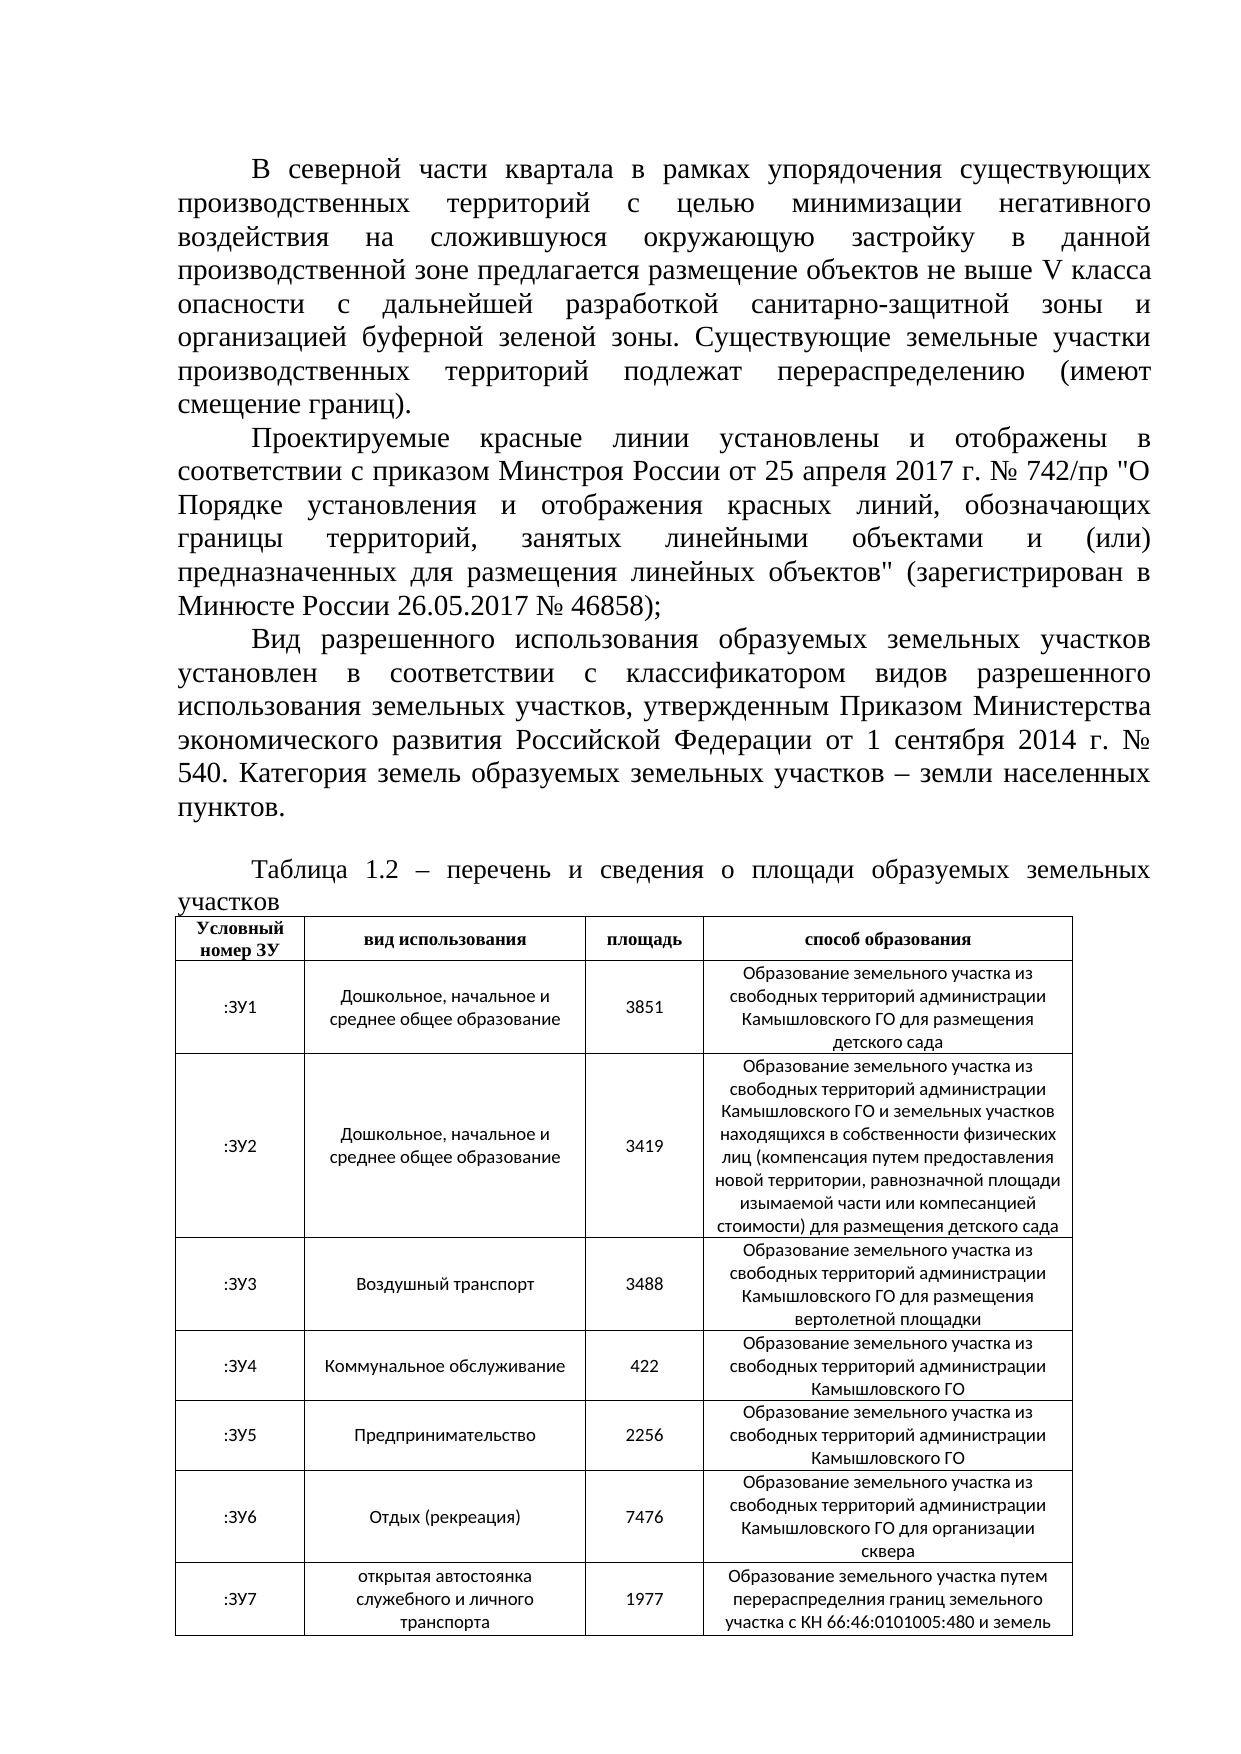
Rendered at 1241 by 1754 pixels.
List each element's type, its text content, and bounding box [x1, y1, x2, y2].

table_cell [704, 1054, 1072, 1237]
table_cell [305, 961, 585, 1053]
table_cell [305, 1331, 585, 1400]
text В северной части квартала в рамках упорядочения существующих производственных территорий с целью минимизации негативного воздействия на сложившуюся окружающую застройку в данной производственной зоне предлагается размещение объектов не выше V класса опасности с дальнейшей разработкой санитарно-защитной зоны и организацией буферной зеленой зоны. Существующие земельные участки производственных территорий подлежат перераспределению (имеют смещение границ). [177, 152, 1152, 420]
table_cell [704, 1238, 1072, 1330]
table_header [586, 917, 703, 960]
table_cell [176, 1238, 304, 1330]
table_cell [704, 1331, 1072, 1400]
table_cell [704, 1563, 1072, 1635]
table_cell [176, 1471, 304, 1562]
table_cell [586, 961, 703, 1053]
text Проектируемые красные линии установлены и отображены в соответствии с приказом Минстроя России от 25 апреля 2017 г. № 742/пр "О Порядке установления и отображения красных линий, обозначающих границы территорий, занятых линейными объектами и (или) предназначенных для размещения линейных объектов" (зарегистрирован в Минюсте России 26.05.2017 № 46858); [177, 420, 1152, 621]
text Таблица 1.2 – перечень и сведения о площади образуемых земельных участков [177, 854, 1152, 916]
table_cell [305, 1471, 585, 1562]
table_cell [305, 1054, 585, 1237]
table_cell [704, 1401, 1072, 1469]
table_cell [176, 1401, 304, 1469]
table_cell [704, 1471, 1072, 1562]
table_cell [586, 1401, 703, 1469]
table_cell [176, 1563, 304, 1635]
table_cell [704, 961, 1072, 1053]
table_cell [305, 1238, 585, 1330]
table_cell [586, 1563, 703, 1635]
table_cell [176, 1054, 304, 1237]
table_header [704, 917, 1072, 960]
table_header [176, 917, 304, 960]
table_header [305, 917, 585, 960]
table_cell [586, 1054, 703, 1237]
text Вид разрешенного использования образуемых земельных участков установлен в соответствии с классификатором видов разрешенного использования земельных участков, утвержденным Приказом Министерства экономического развития Российской Федерации от 1 сентября 2014 г. № 540. Категория земель образуемых земельных участков – земли населенных пунктов. [177, 621, 1152, 822]
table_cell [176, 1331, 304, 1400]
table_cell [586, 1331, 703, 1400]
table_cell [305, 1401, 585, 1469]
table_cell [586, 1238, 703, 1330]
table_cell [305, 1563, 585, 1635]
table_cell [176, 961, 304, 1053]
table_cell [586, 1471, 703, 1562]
